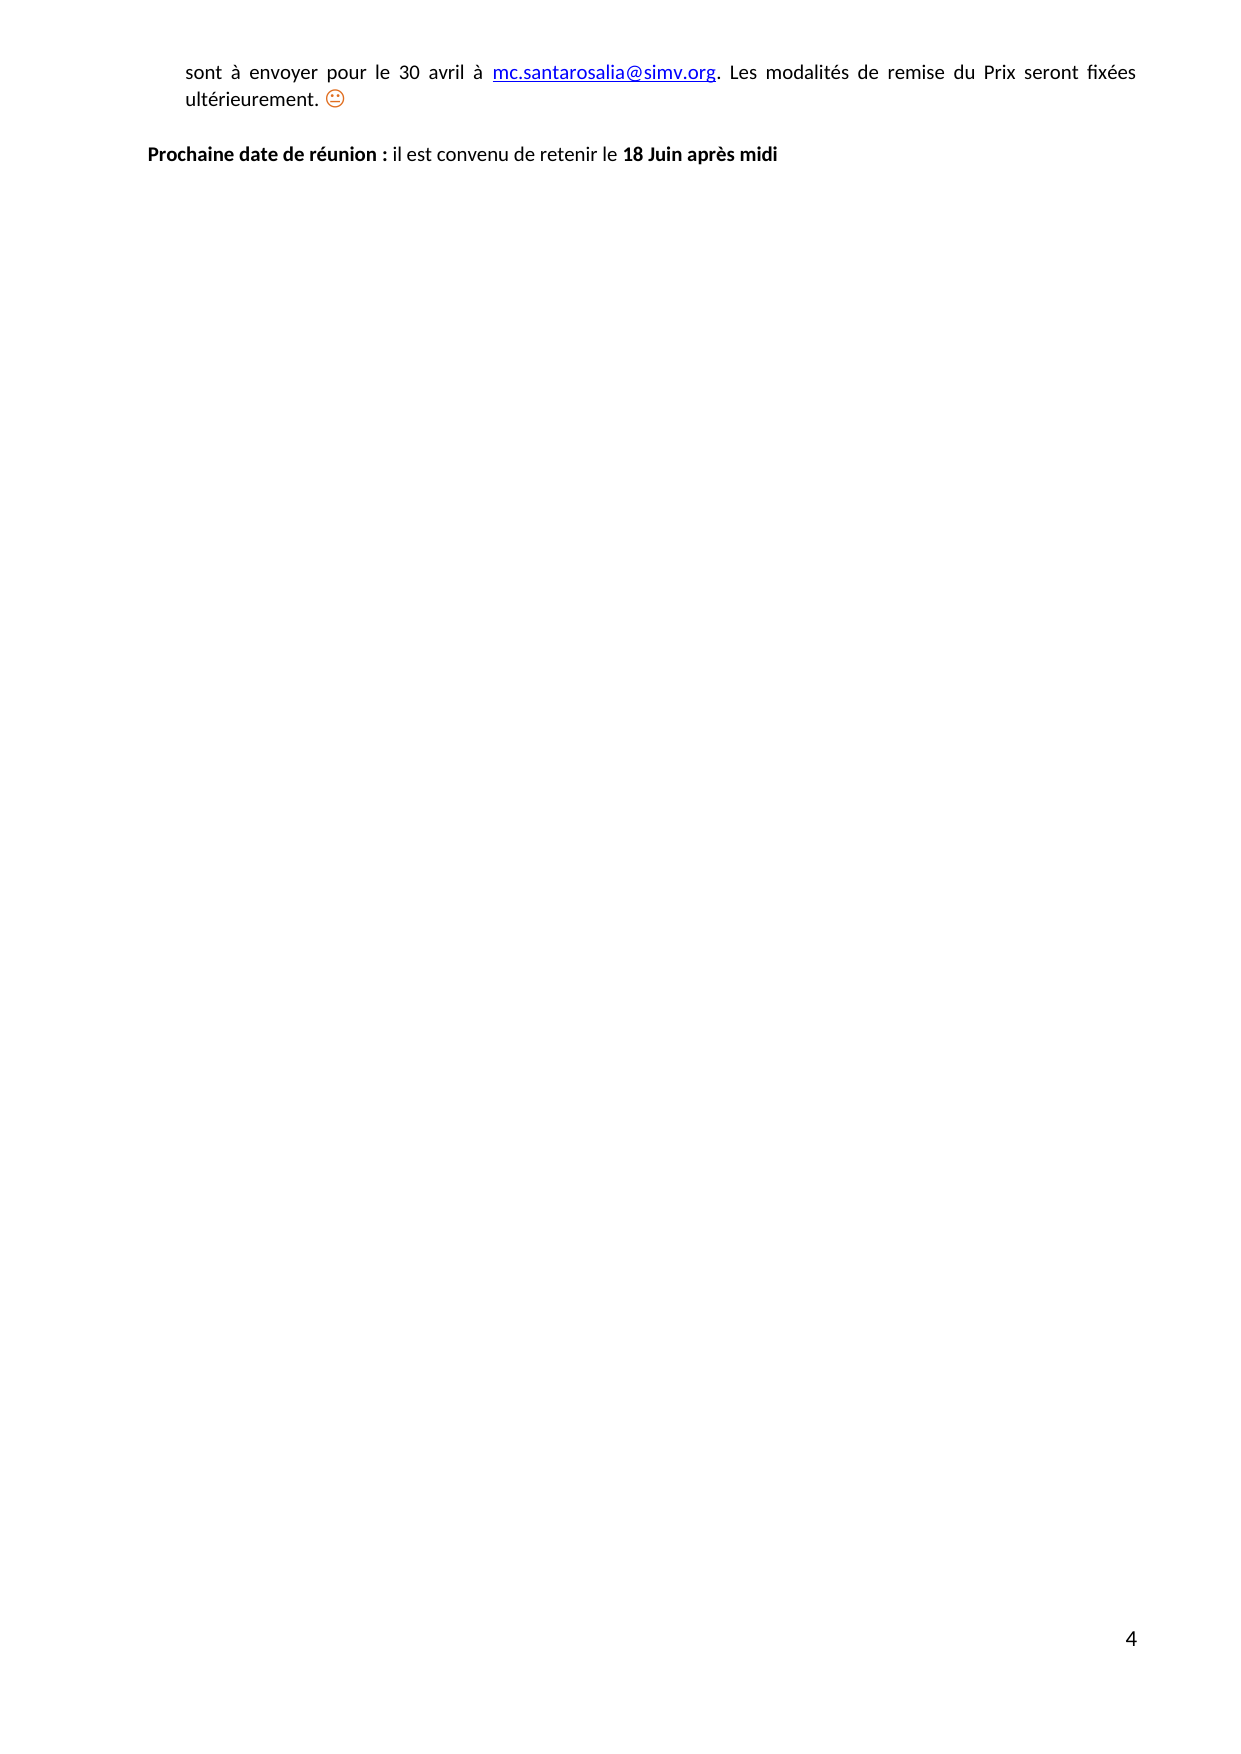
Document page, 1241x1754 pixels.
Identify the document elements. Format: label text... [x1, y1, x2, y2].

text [185, 59, 1137, 113]
text Prochaine date de réunion : il est convenu de retenir le 18 Juin après midi [148, 141, 1137, 166]
